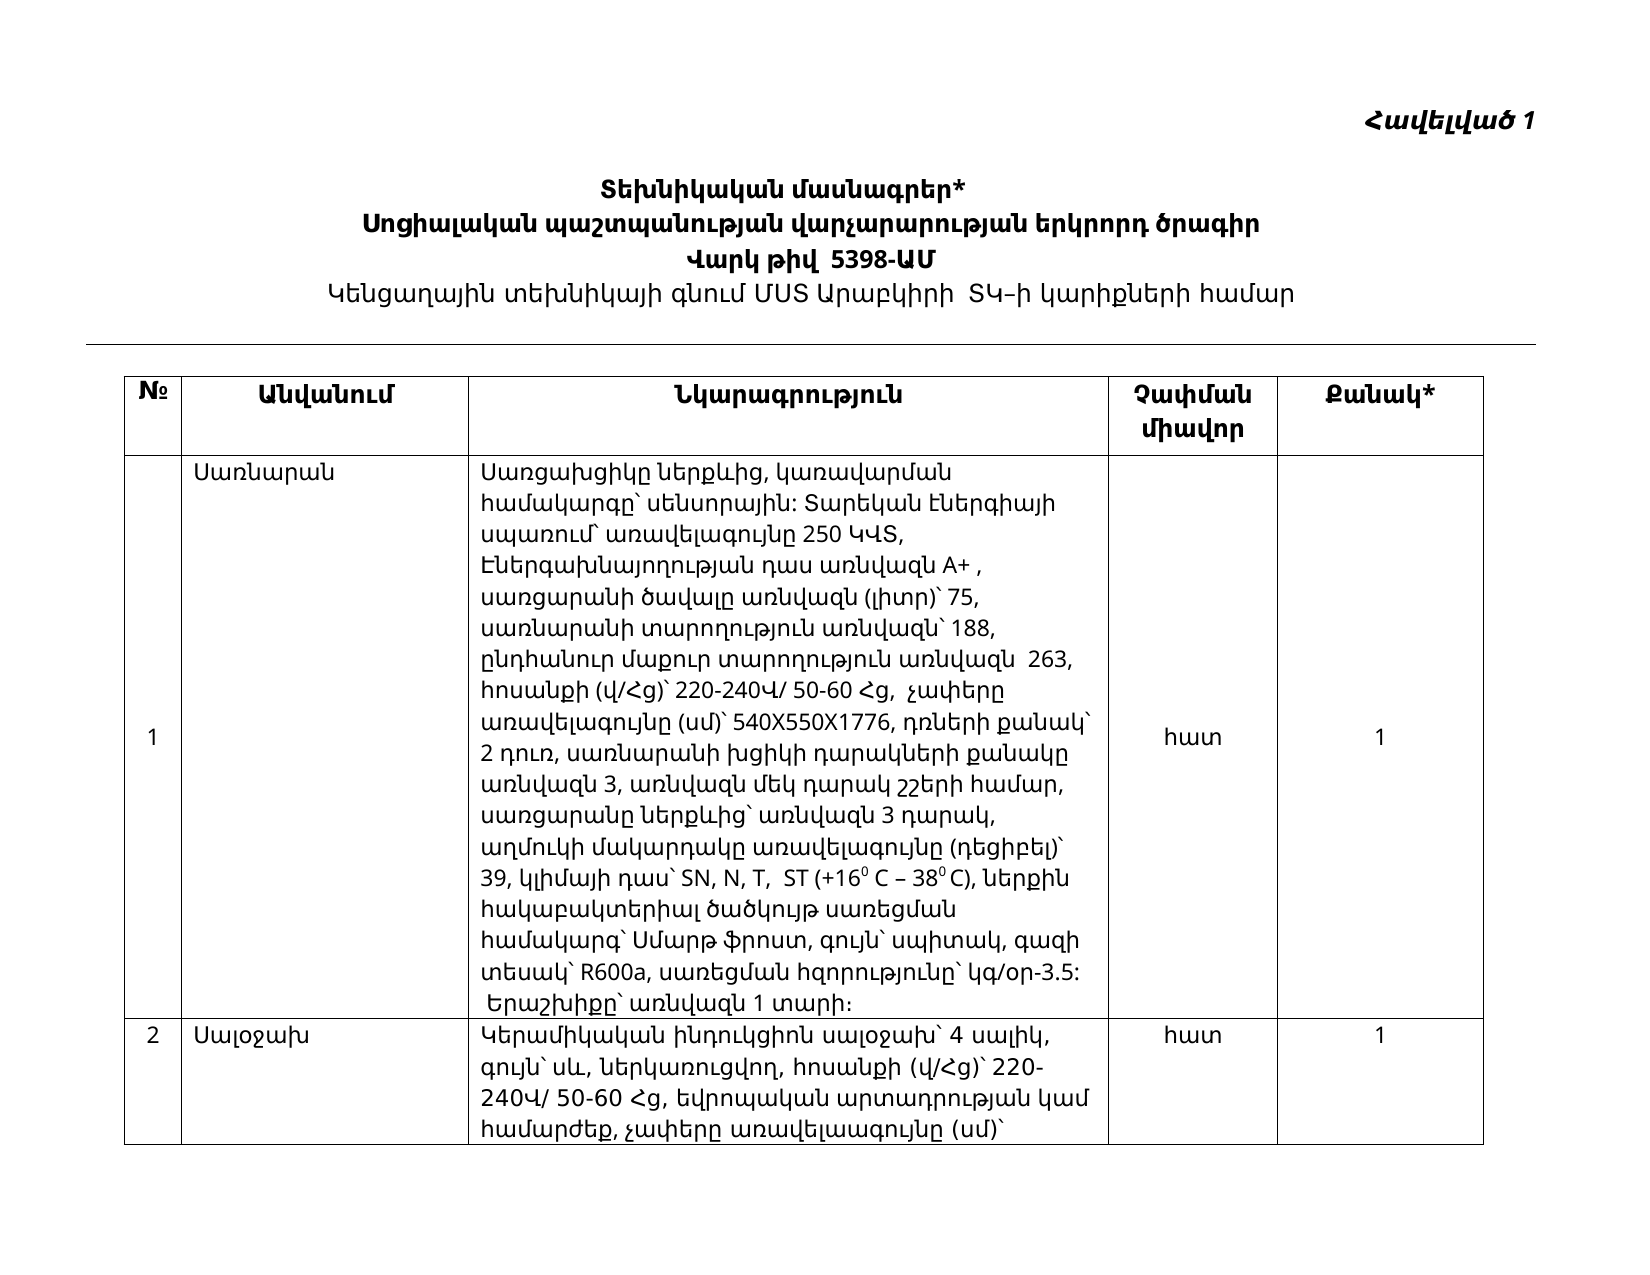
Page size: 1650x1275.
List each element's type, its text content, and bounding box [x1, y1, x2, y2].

table_cell [86, 345, 1536, 1145]
text Տեխնիկական մասնագրեր* [29, 171, 1536, 205]
table_header Սոցիալական պաշտպանության վարչարարության երկրորդ ծրագիր [86, 205, 1536, 241]
text Հավելված 1 [29, 103, 1536, 137]
table_cell Վարկ թիվ 5398-ԱՄ Կենցաղային տեխնիկայի գնում ՄՍՏ Արաբկիրի ՏԿ–ի կարիքների համար [86, 241, 1536, 343]
